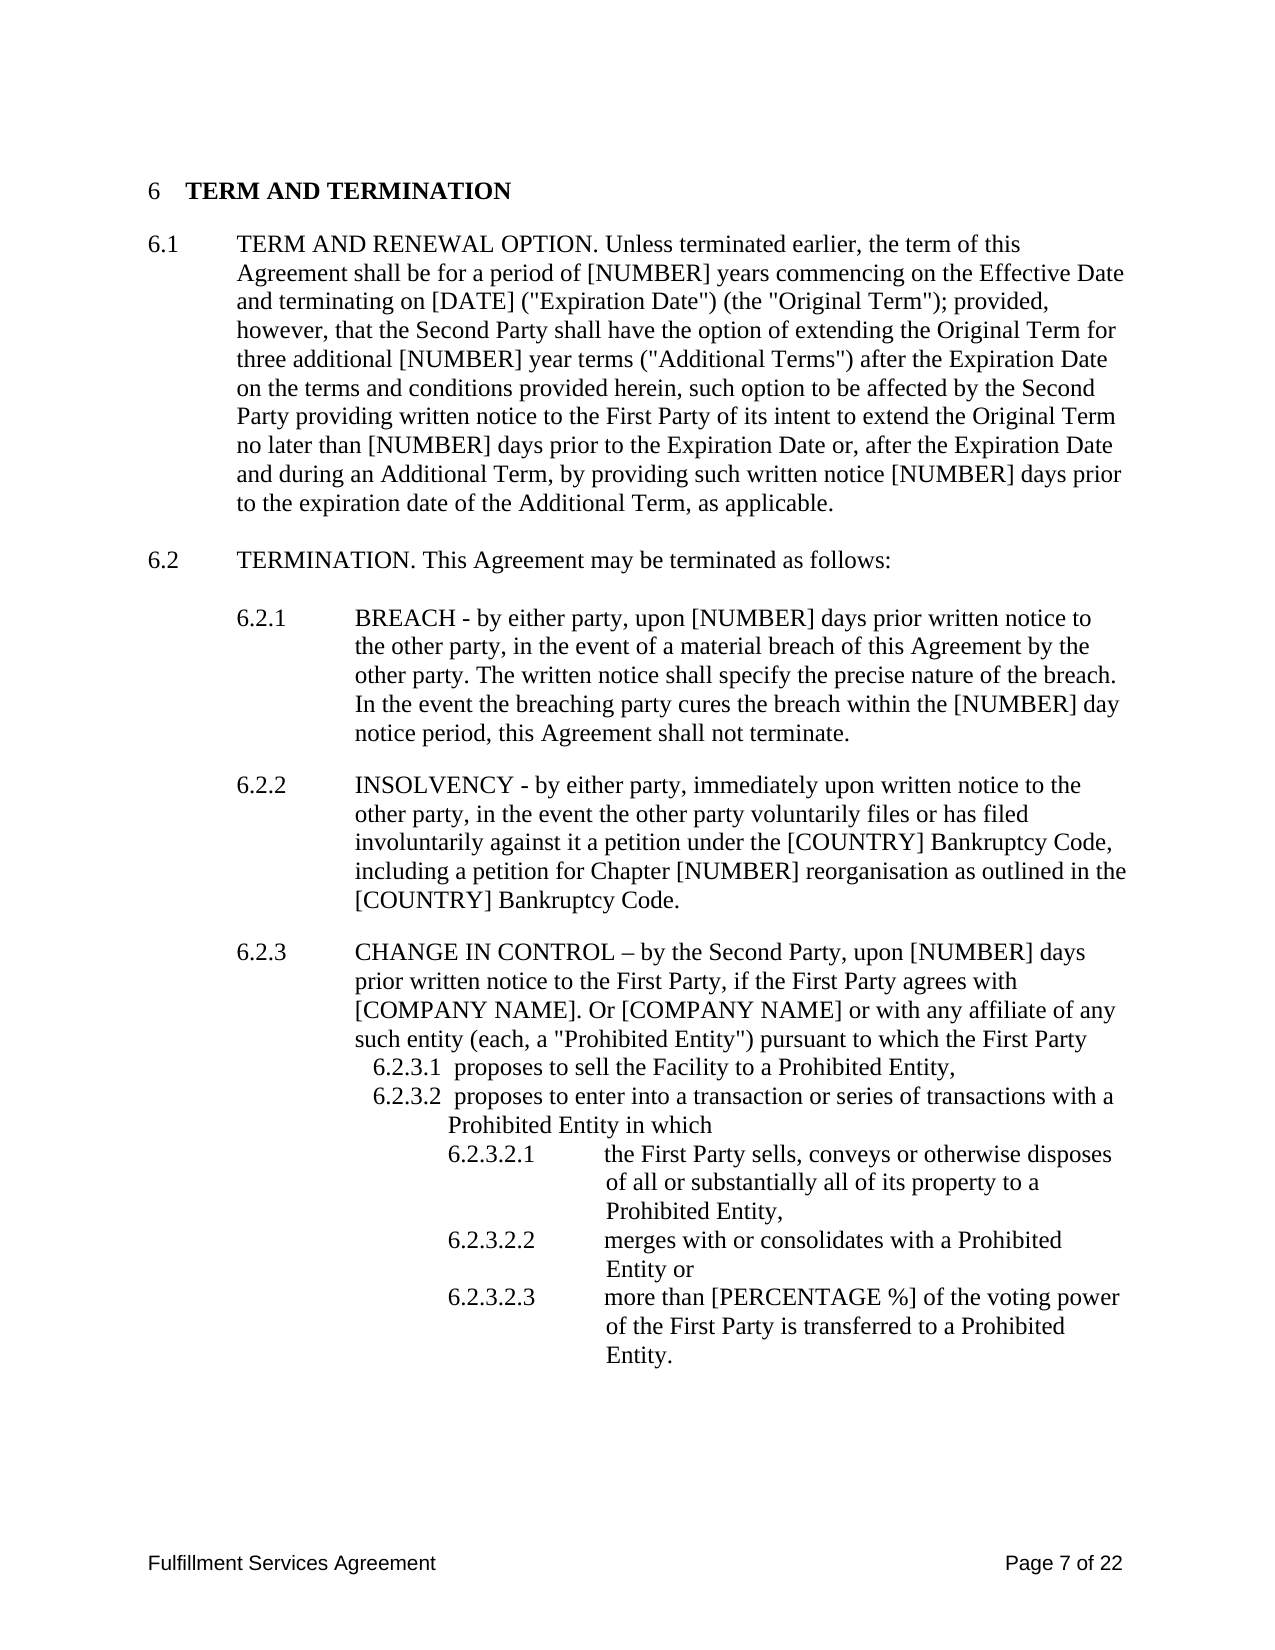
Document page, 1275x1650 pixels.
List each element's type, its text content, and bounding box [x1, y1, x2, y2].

list TERM AND TERMINATION [148, 176, 1127, 229]
list proposes to sell the Facility to a Prohibited Entity, [373, 1052, 1127, 1081]
text 6.2.3.2.3 more than [PERCENTAGE %] of the voting power of the First Party is transferred to a Prohibited Entity. [448, 1282, 1127, 1369]
list CHANGE IN CONTROL – by the Second Party, upon [NUMBER] days prior written notice to the First Party, if the First Party agrees with [COMPANY NAME]. Or [COMPANY NAME] or with any affiliate of any such entity (each, a "Prohibited Entity") pursuant to which the First Party [236, 937, 1127, 1052]
text 6.2.3.2.1 the First Party sells, conveys or otherwise disposes of all or substantially all of its property to a Prohibited Entity, [448, 1139, 1127, 1225]
list INSOLVENCY - by either party, immediately upon written notice to the other party, in the event the other party voluntarily files or has filed involuntarily against it a petition under the [COUNTRY] Bankruptcy Code, including a petition for Chapter [NUMBER] reorganisation as outlined in the [COUNTRY] Bankruptcy Code. [236, 770, 1127, 937]
list TERMINATION. This Agreement may be terminated as follows: [148, 545, 1127, 574]
list proposes to enter into a transaction or series of transactions with a Prohibited Entity in which [373, 1081, 1127, 1139]
list BREACH - by either party, upon [NUMBER] days prior written notice to the other party, in the event of a material breach of this Agreement by the other party. The written notice shall specify the precise nature of the breach. In the event the breaching party cures the breach within the [NUMBER] day notice period, this Agreement shall not terminate. [236, 603, 1127, 770]
text 6.2.3.2.2 merges with or consolidates with a Prohibited Entity or [448, 1225, 1127, 1282]
list TERM AND RENEWAL OPTION. Unless terminated earlier, the term of this Agreement shall be for a period of [NUMBER] years commencing on the Effective Date and terminating on [DATE] ("Expiration Date") (the "Original Term"); provided, however, that the Second Party shall have the option of extending the Original Term for three additional [NUMBER] year terms ("Additional Terms") after the Expiration Date on the terms and conditions provided herein, such option to be affected by the Second Party providing written notice to the First Party of its intent to extend the Original Term no later than [NUMBER] days prior to the Expiration Date or, after the Expiration Date and during an Additional Term, by providing such written notice [NUMBER] days prior to the expiration date of the Additional Term, as applicable. [148, 229, 1127, 516]
